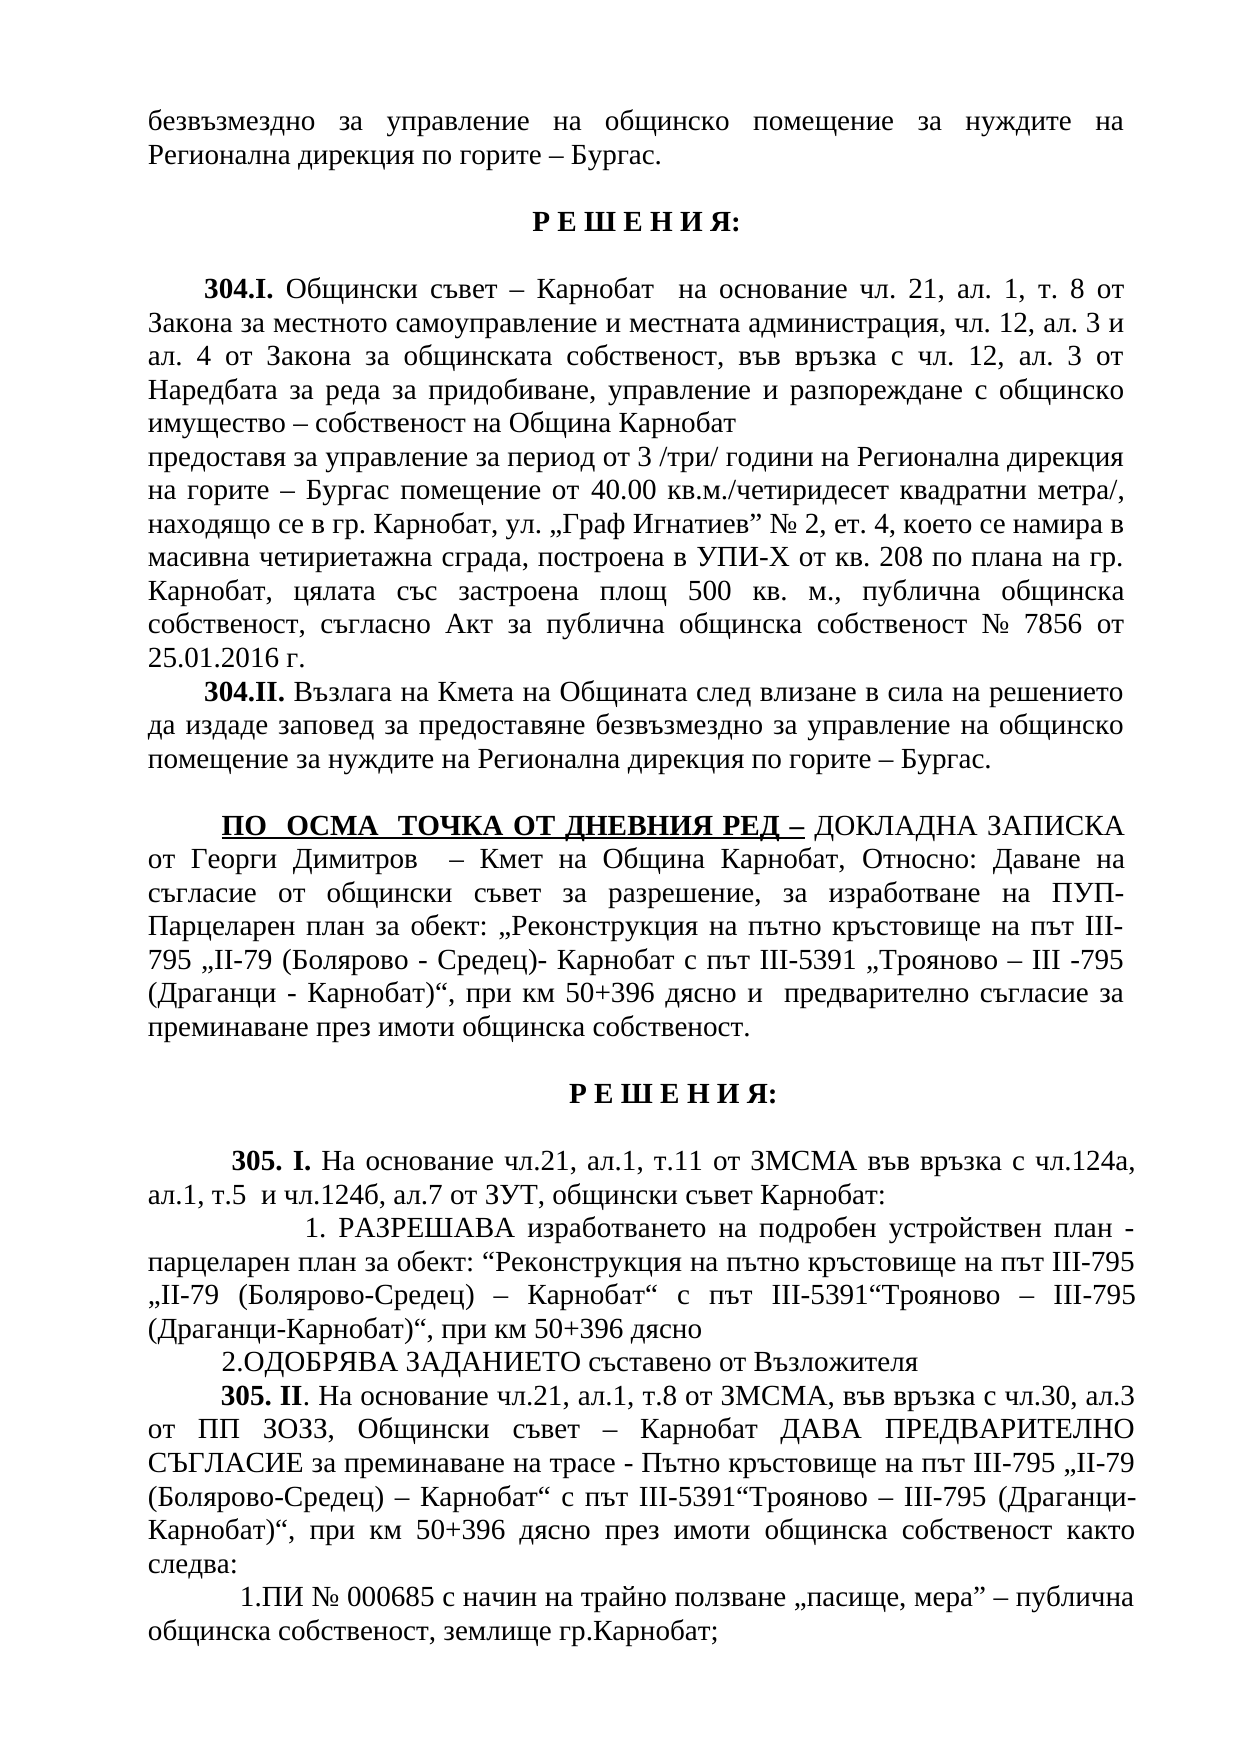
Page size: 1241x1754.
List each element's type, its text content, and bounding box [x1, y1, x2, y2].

text 2.ОДОБРЯВА ЗАДАНИЕТО съставено от Възложителя [148, 1344, 1211, 1378]
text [148, 103, 1125, 171]
text 304.ІІ. Възлага на Кмета на Общината след влизане в сила на решението да издаде заповед за предоставяне безвъзмездно за управление на общинско помещение за нуждите на Регионална дирекция по горите – Бургас. [148, 674, 1125, 774]
text 305. ІІ. На основание чл.21, ал.1, т.8 от ЗМСМА, във връзка с чл.30, ал.3 от ПП ЗОЗЗ, Общински съвет – Карнобат ДАВА ПРЕДВАРИТЕЛНО СЪГЛАСИЕ за преминаване на трасе - Пътно кръстовище на път ІІІ-795 „ІІ-79 (Болярово-Средец) – Карнобат“ с път ІІІ-5391“Трояново – ІІІ-795 (Драганци-Карнобат)“, при км 50+396 дясно през имоти общинска собственост както следва: [148, 1378, 1136, 1579]
text 305. І. На основание чл.21, ал.1, т.11 от ЗМСМА във връзка с чл.124а, ал.1, т.5 и чл.124б, ал.7 от ЗУТ, общински съвет Карнобат: [148, 1143, 1136, 1210]
text 1.ПИ № 000685 с начин на трайно ползване „пасище, мера” – публична общинска собственост, землище гр.Карнобат; [148, 1579, 1136, 1646]
text Р Е Ш Е Н И Я: [148, 1076, 1125, 1110]
text Р Е Ш Е Н И Я: [148, 204, 1125, 238]
list ПО ОСМА ТОЧКА ОТ ДНЕВНИЯ РЕД – ДОКЛАДНА ЗАПИСКА от Георги Димитров – Кмет на Община Карнобат, Относно: Даване на съгласие от общински съвет за разрешение, за изработване на ПУП- Парцеларен план за обект: „Реконструкция на пътно кръстовище на път ІІІ-795 „ІІ-79 (Болярово - Средец)- Карнобат с път ІІІ-5391 „Трояново – ІІІ -795 (Драганци - Карнобат)“, при км 50+396 дясно и предварително съгласие за преминаване през имоти общинска собственост. [148, 808, 1125, 1043]
text 1. РАЗРЕШАВА изработването на подробен устройствен план - парцеларен план за обект: “Реконструкция на пътно кръстовище на път ІІІ-795 „ІІ-79 (Болярово-Средец) – Карнобат“ с път ІІІ-5391“Трояново – ІІІ-795 (Драганци-Карнобат)“, при км 50+396 дясно [148, 1210, 1136, 1344]
text 304.І. Общински съвет – Карнобат на основание чл. 21, ал. 1, т. 8 от Закона за местното самоуправление и местната администрация, чл. 12, ал. 3 и ал. 4 от Закона за общинската собственост, във връзка с чл. 12, ал. 3 от Наредбата за реда за придобиване, управление и разпореждане с общинско имущество – собственост на Община Карнобат [148, 271, 1125, 439]
text предоставя за управление за период от 3 /три/ години на Регионална дирекция на горите – Бургас помещение от 40.00 кв.м./четиридесет квадратни метра/, находящо се в гр. Карнобат, ул. „Граф Игнатиев” № 2, ет. 4, което се намира в масивна четириетажна сграда, построена в УПИ-Х от кв. 208 по плана на гр. Карнобат, цялата със застроена площ 500 кв. м., публична общинска собственост, съгласно Акт за публична общинска собственост № 7856 от 25.01.2016 г. [148, 439, 1125, 674]
